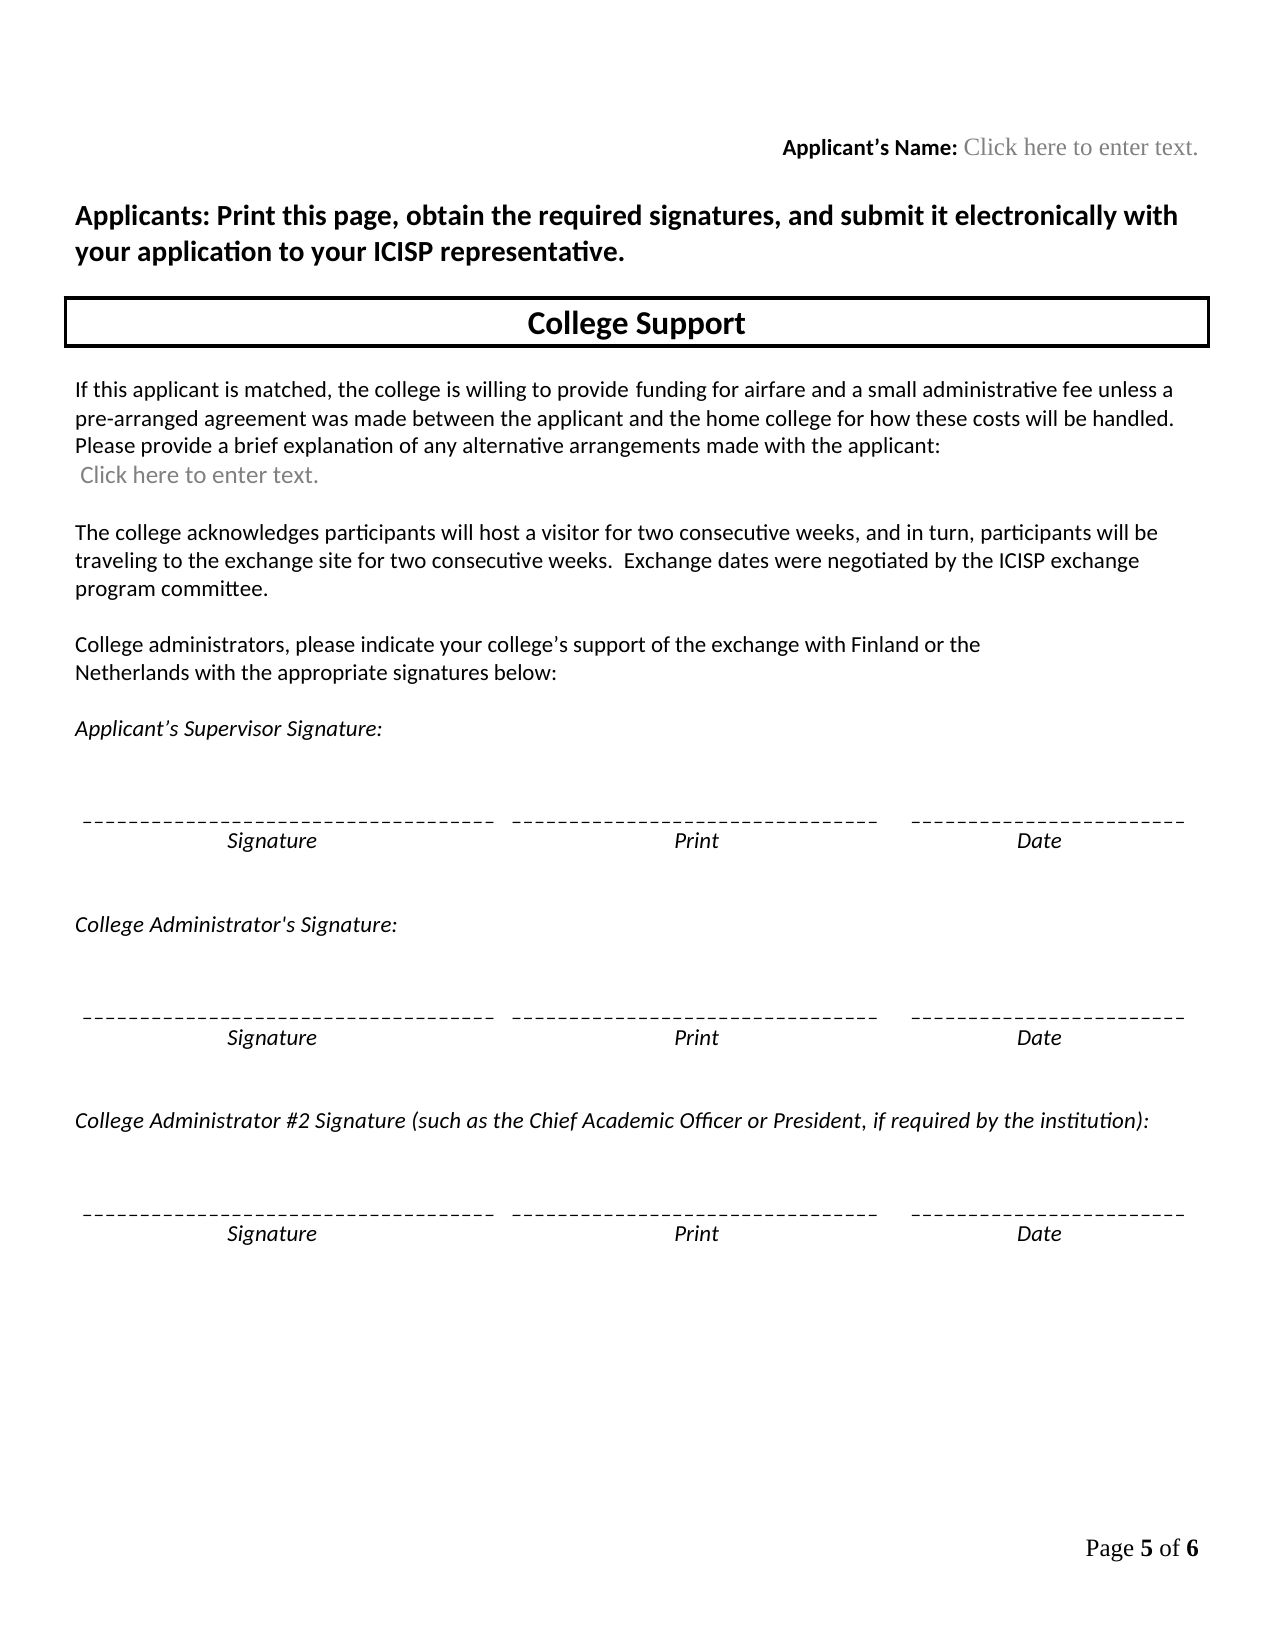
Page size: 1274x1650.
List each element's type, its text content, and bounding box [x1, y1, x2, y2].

text College Administrator's Signature: [75, 911, 1198, 938]
text Applicant’s Supervisor Signature: [75, 714, 1198, 742]
text College Administrator #2 Signature (such as the Chief Academic Officer or President, if required by the institution): [75, 1107, 1198, 1135]
text ____________________________________ ________________________________ ________________________ [75, 798, 1198, 826]
text Applicant’s Name: [75, 132, 1198, 162]
text College administrators, please indicate your college’s support of the exchange with Finland or the Netherlands with the appropriate signatures below: [75, 630, 1078, 686]
text Signature Print Date [75, 1219, 1198, 1247]
text If this applicant is matched, the college is willing to provide funding for airfare and a small administrative fee unless a pre-arranged agreement was made between the applicant and the home college for how these costs will be handled. Please provide a brief explanation of any alternative arrangements made with the applicant: [75, 376, 1198, 460]
text ____________________________________ ________________________________ ________________________ [75, 994, 1198, 1023]
text The college acknowledges participants will host a visitor for two consecutive weeks, and in turn, participants will be traveling to the exchange site for two consecutive weeks. Exchange dates were negotiated by the ICISP exchange program committee. [75, 518, 1198, 602]
text ____________________________________ ________________________________ ________________________ [75, 1191, 1198, 1219]
text Signature Print Date [75, 826, 1198, 854]
text College Support [67, 300, 1207, 344]
text Signature Print Date [75, 1023, 1198, 1051]
text Applicants: Print this page, obtain the required signatures, and submit it electronically with your application to your ICISP representative. [75, 197, 1198, 268]
